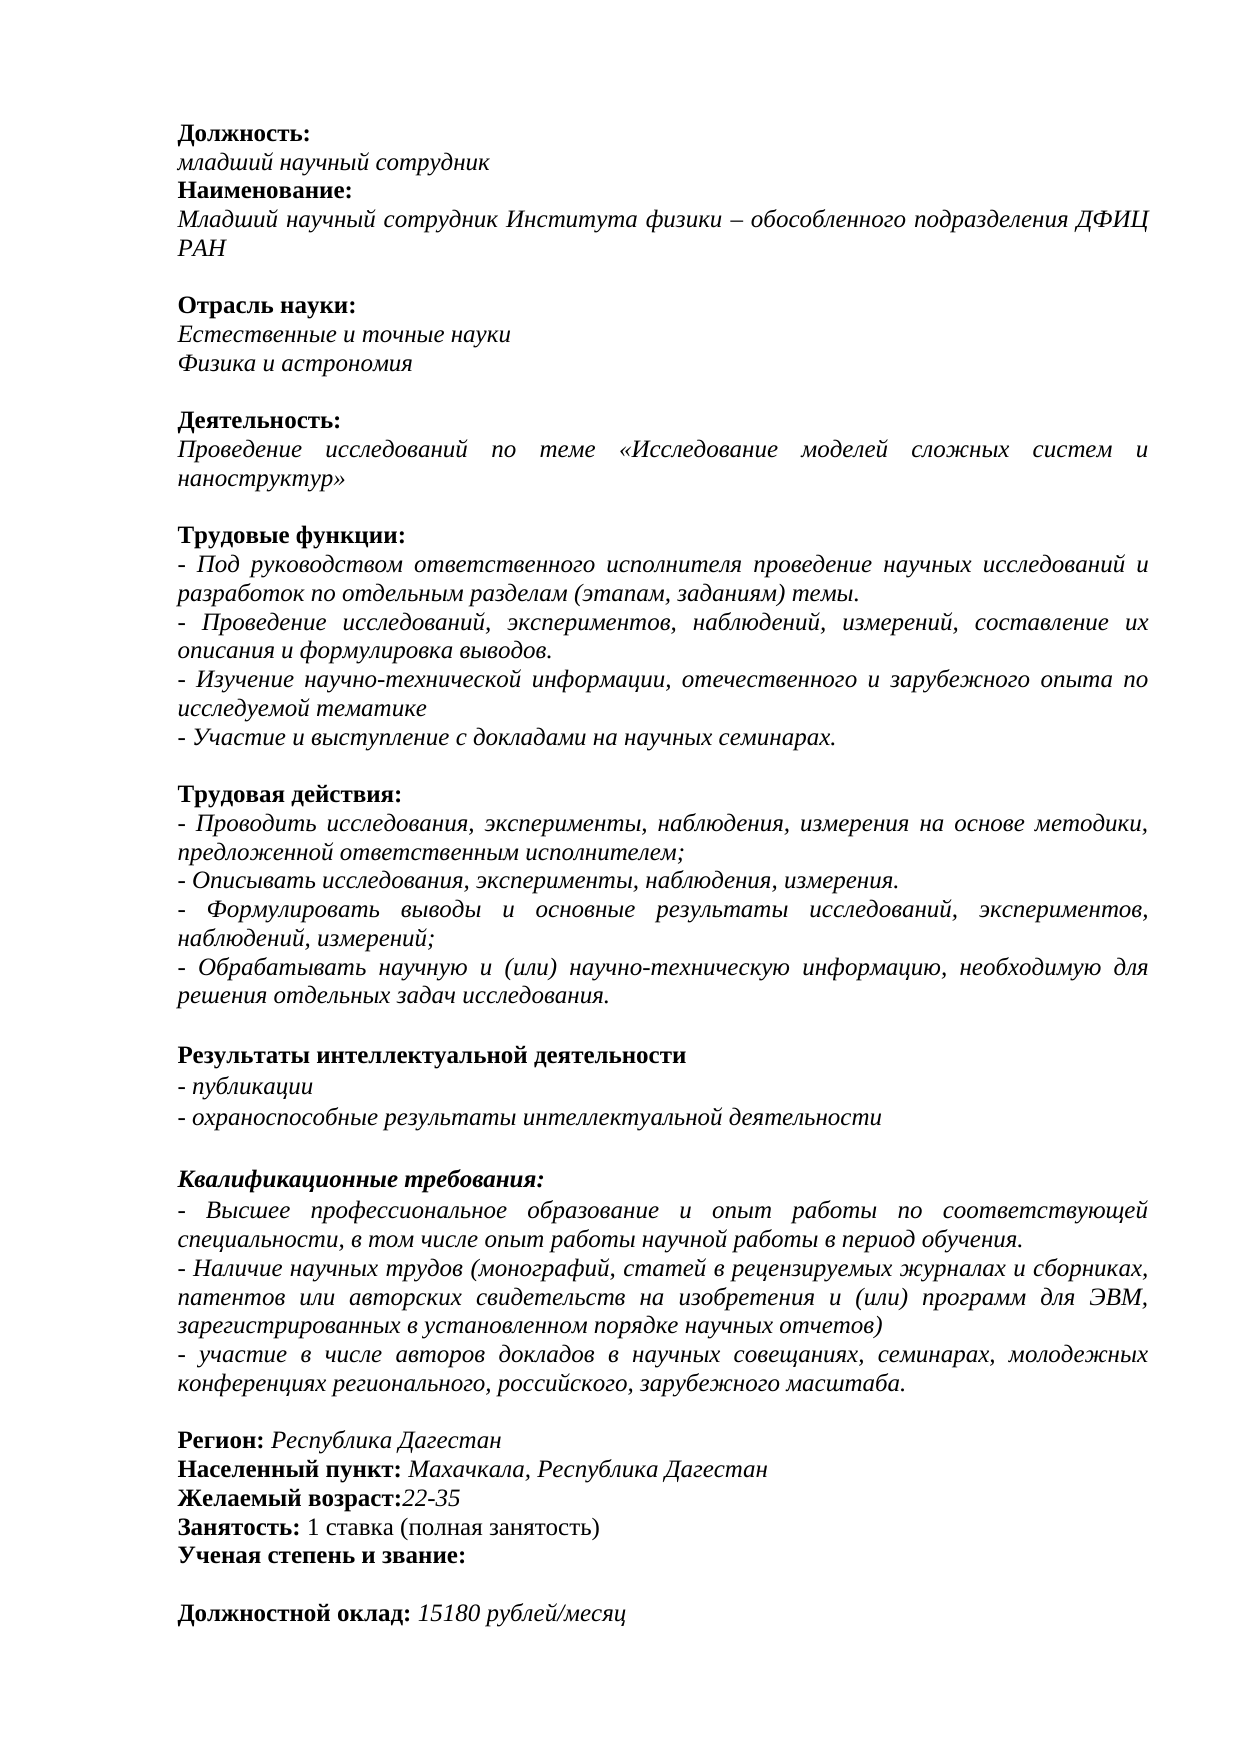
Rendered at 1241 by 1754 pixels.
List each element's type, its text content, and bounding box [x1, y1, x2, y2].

list - публикации [177, 1071, 1152, 1100]
list - Проводить исследования, эксперименты, наблюдения, измерения на основе методики, предложенной ответственным исполнителем; [177, 808, 1152, 866]
list - Формулировать выводы и основные результаты исследований, экспериментов, наблюдений, измерений; [177, 894, 1152, 952]
list Регион: Республика Дагестан [177, 1426, 1152, 1454]
list - охраноспособные результаты интеллектуальной деятельности [177, 1102, 1152, 1131]
list - Обрабатывать научную и (или) научно-техническую информацию, необходимую для решения отдельных задач исследования. [177, 952, 1152, 1009]
text Трудовая действия: [177, 779, 1152, 808]
list Наименование: [177, 176, 1152, 204]
list Должностной оклад: 15180 рублей/месяц [177, 1598, 1152, 1627]
list Младший научный сотрудник Института физики – обособленного подразделения ДФИЦ РАН [177, 204, 1152, 262]
list - Высшее профессиональное образование и опыт работы по соответствующей специальности, в том числе опыт работы научной работы в период обучения. [177, 1196, 1152, 1253]
list - Наличие научных трудов (монографий, статей в рецензируемых журналах и сборниках, патентов или авторских свидетельств на изобретения и (или) программ для ЭВМ, зарегистрированных в установленном порядке научных отчетов) [177, 1253, 1152, 1339]
list Деятельность: [177, 406, 1152, 434]
list - Изучение научно-технической информации, отечественного и зарубежного опыта по исследуемой тематике [177, 664, 1152, 722]
list Проведение исследований по теме «Исследование моделей сложных систем и наноструктур» [177, 434, 1152, 492]
list Ученая степень и звание: [177, 1541, 1152, 1569]
list Отрасль науки: [177, 291, 1152, 319]
list Естественные и точные науки [177, 319, 1152, 348]
list - Описывать исследования, эксперименты, наблюдения, измерения. [177, 866, 1152, 894]
list - Под руководством ответственного исполнителя проведение научных исследований и разработок по отдельным разделам (этапам, заданиям) темы. [177, 549, 1152, 607]
list Должность: [177, 118, 1152, 147]
list Желаемый возраст:22-35 [177, 1483, 1152, 1512]
list Физика и астрономия [177, 348, 1152, 377]
list Занятость: 1 ставка (полная занятость) [177, 1512, 1152, 1541]
list - Участие и выступление с докладами на научных семинарах. [177, 722, 1152, 751]
list Квалификационные требования: [177, 1164, 1152, 1193]
list Результаты интеллектуальной деятельности [177, 1040, 1152, 1069]
list Трудовые функции: [177, 521, 1152, 549]
list - участие в числе авторов докладов в научных совещаниях, семинарах, молодежных конференциях регионального, российского, зарубежного масштаба. [177, 1339, 1152, 1397]
list Населенный пункт: Махачкала, Республика Дагестан [177, 1454, 1152, 1483]
list - Проведение исследований, экспериментов, наблюдений, измерений, составление их описания и формулировка выводов. [177, 607, 1152, 664]
list младший научный сотрудник [177, 147, 1152, 176]
